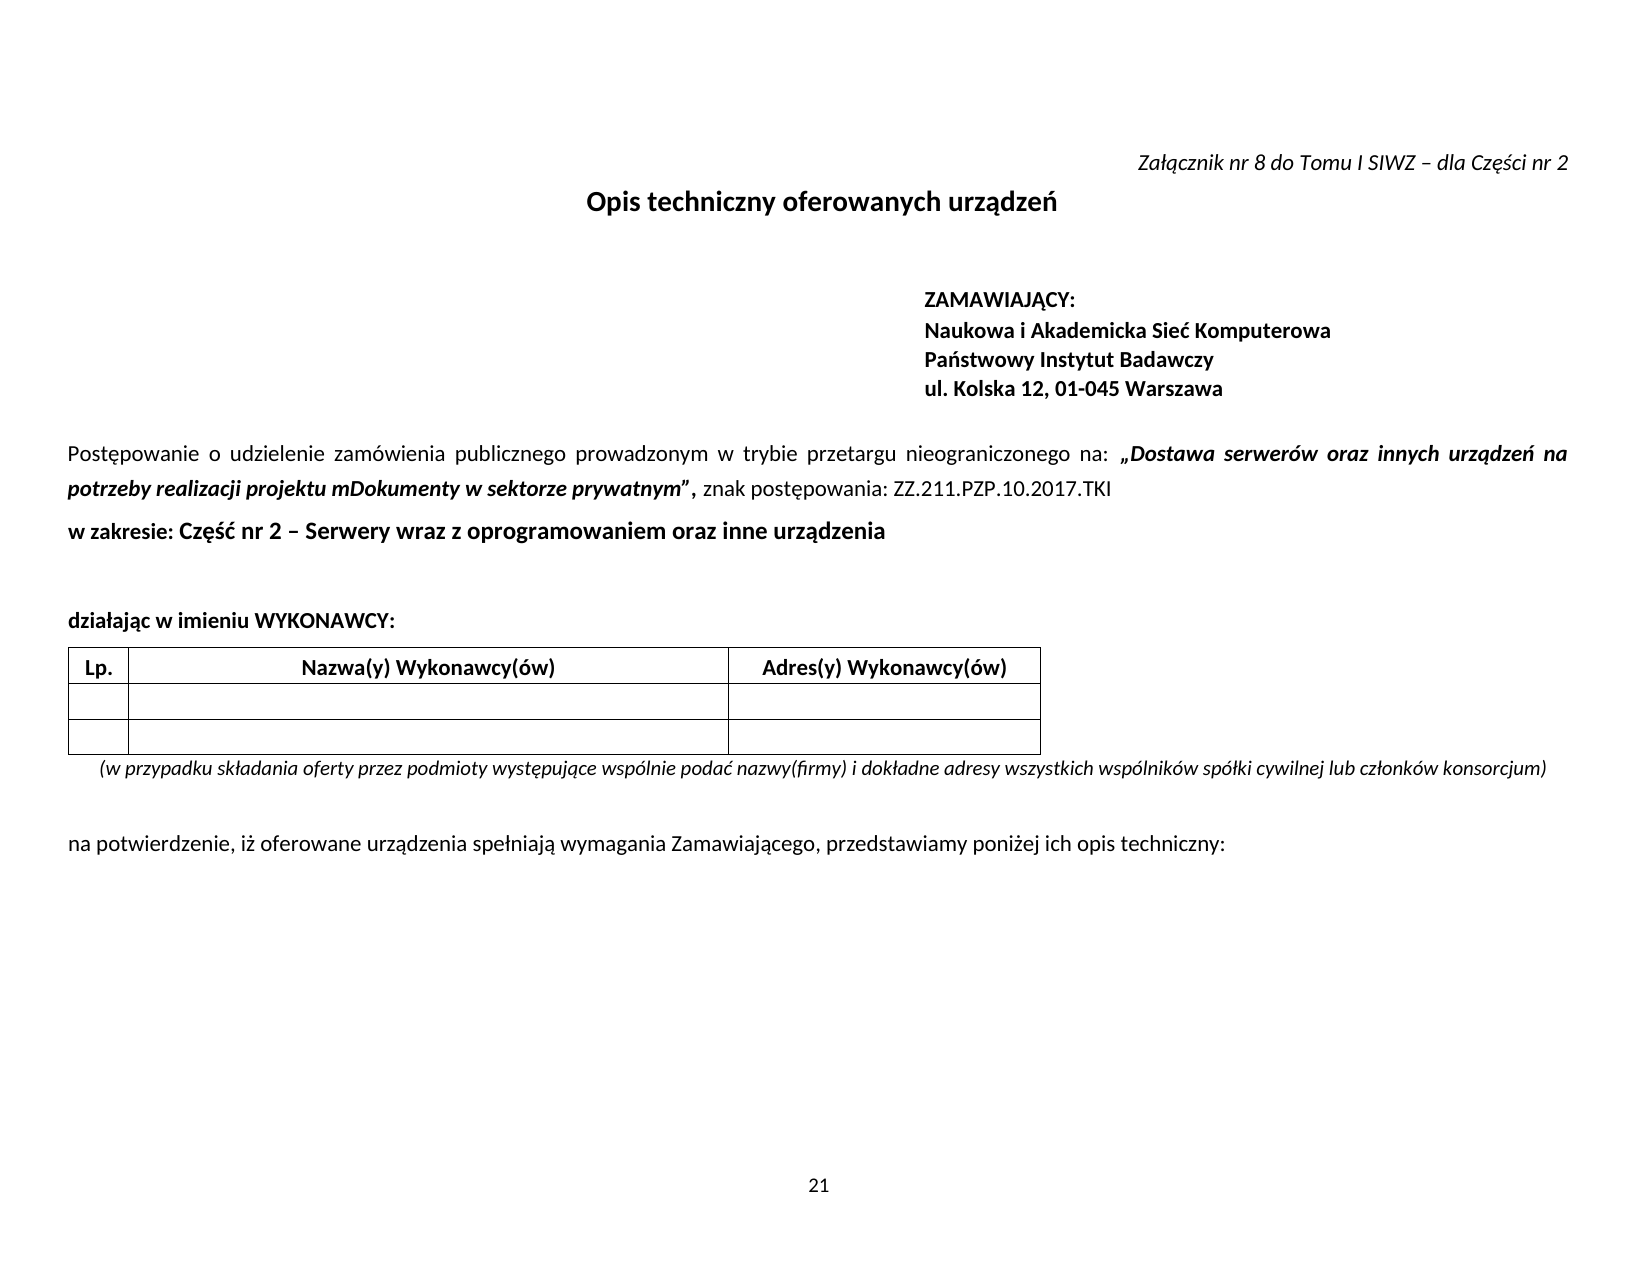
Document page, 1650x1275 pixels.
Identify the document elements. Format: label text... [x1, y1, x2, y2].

text Naukowa i Akademicka Sieć Komputerowa [924, 316, 1571, 344]
table_cell [729, 720, 1040, 754]
table_cell [129, 720, 728, 754]
table_cell [69, 684, 128, 718]
text działając w imieniu WYKONAWCY: [68, 606, 1571, 634]
table_header Lp. [69, 648, 128, 683]
text ZAMAWIAJĄCY: [924, 285, 1576, 313]
table_header Nazwa(y) Wykonawcy(ów) [129, 648, 728, 683]
text Opis techniczny oferowanych urządzeń [68, 183, 1576, 219]
text Postępowanie o udzielenie zamówienia publicznego prowadzonym w trybie przetargu nieograniczonego na: „Dostawa serwerów oraz innych urządzeń na potrzeby realizacji projektu mDokumenty w sektorze prywatnym”, znak postępowania: ZZ.211.PZP.10.2017.TKI [67, 439, 1571, 503]
text na potwierdzenie, iż oferowane urządzenia spełniają wymagania Zamawiającego, przedstawiamy poniżej ich opis techniczny: [68, 829, 1569, 857]
text Państwowy Instytut Badawczy [924, 345, 1571, 373]
text Załącznik nr 8 do Tomu I SIWZ – dla Części nr 2 [68, 148, 1571, 176]
table_cell [729, 684, 1040, 718]
table_header Adres(y) Wykonawcy(ów) [729, 648, 1040, 683]
table_cell [129, 684, 728, 718]
text ul. Kolska 12, 01-045 Warszawa [924, 374, 1571, 403]
text w zakresie: Część nr 2 – Serwery wraz z oprogramowaniem oraz inne urządzenia [68, 516, 1576, 546]
text (w przypadku składania oferty przez podmioty występujące wspólnie podać nazwy(firmy) i dokładne adresy wszystkich wspólników spółki cywilnej lub członków konsorcjum) [70, 755, 1573, 780]
table_cell [69, 720, 128, 754]
